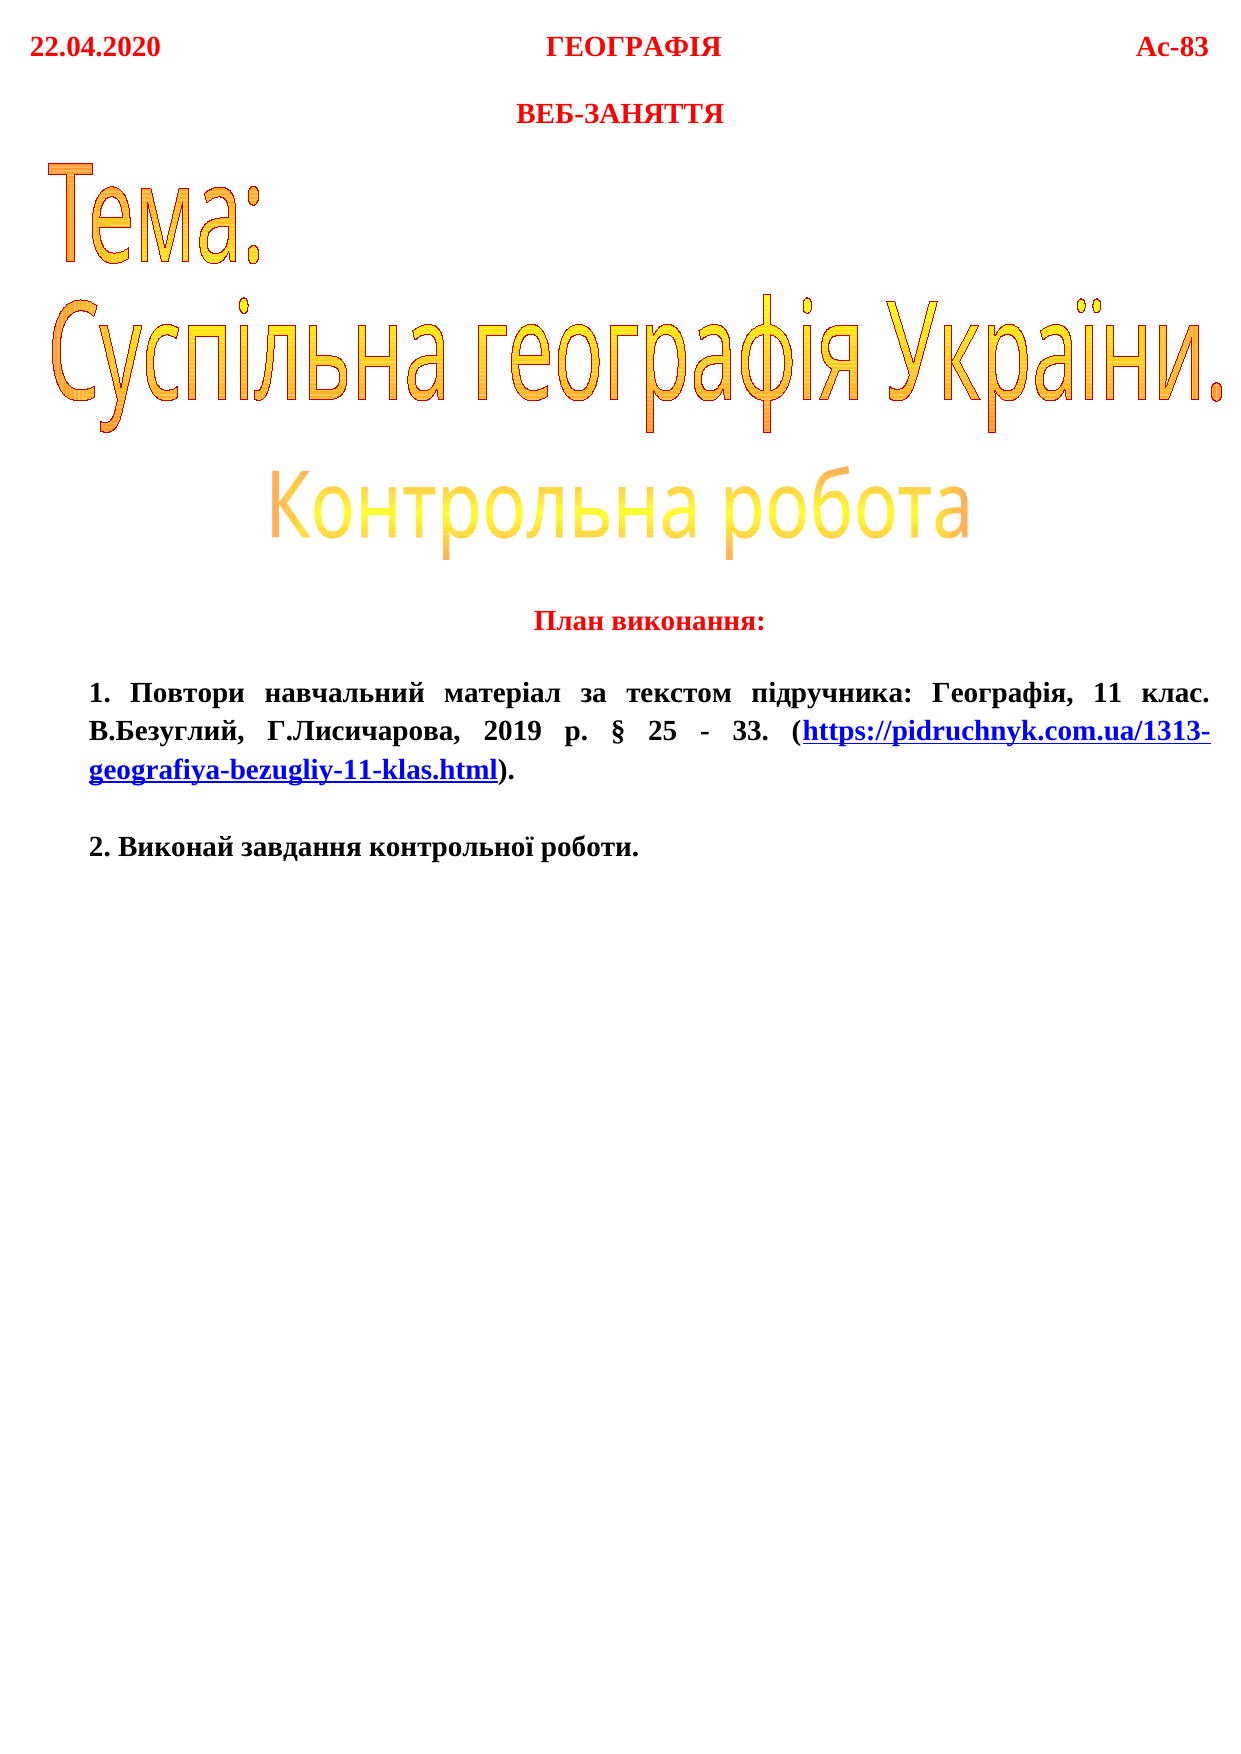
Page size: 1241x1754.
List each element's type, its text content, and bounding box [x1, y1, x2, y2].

text 1. Повтори навчальний матеріал за текстом підручника: Географія, 11 клас. В.Безуглий, Г.Лисичарова, 2019 р. § 25 - 33. (https://pidruchnyk.com.ua/1313-geografiya-bezugliy-11-klas.html). [89, 675, 1211, 786]
text 2. Виконай завдання контрольної роботи. [89, 829, 1211, 863]
list План виконання: [89, 603, 1211, 636]
text 22.04.2020 ГЕОГРАФІЯ Ас-83 [29, 29, 1211, 63]
text ВЕБ-ЗАНЯТТЯ [29, 97, 1211, 130]
